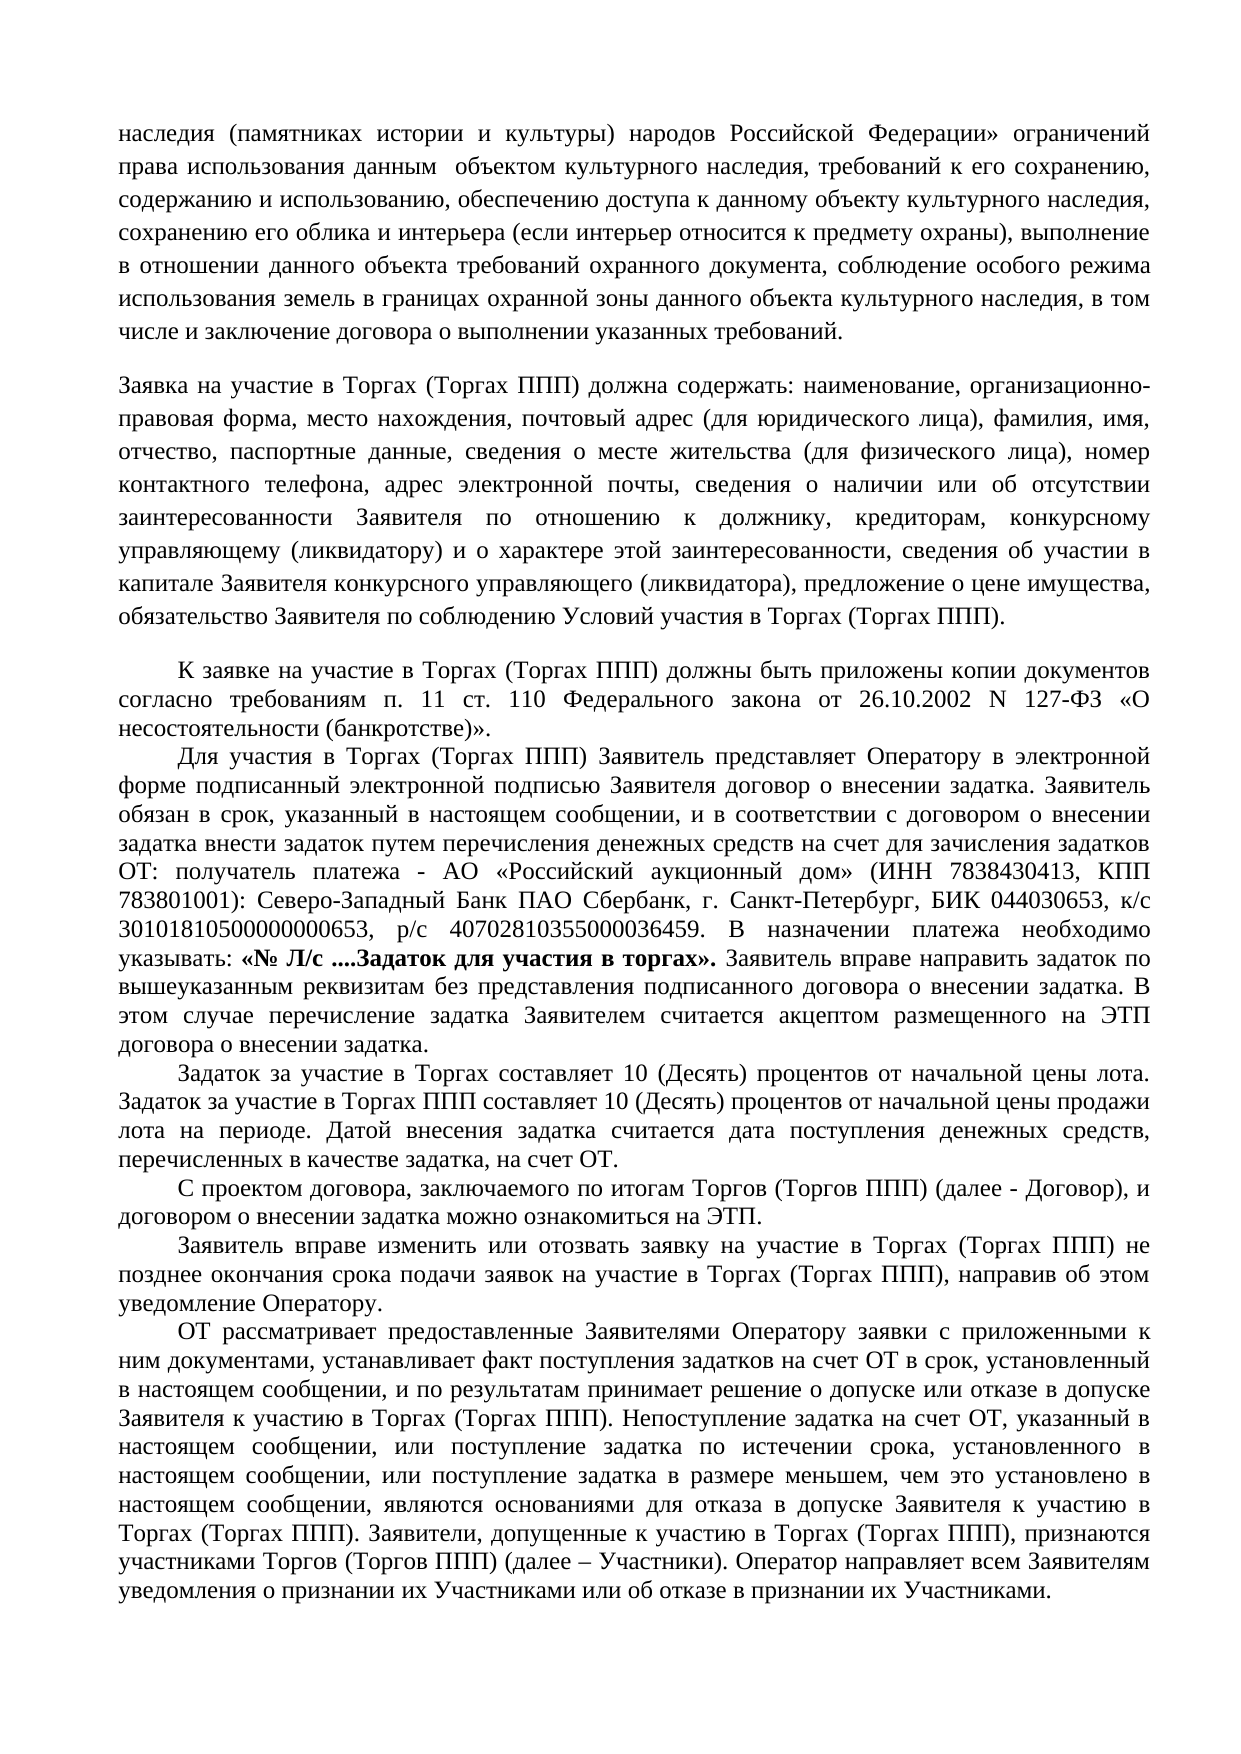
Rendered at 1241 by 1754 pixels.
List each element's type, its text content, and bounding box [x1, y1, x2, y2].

text Заявитель вправе изменить или отозвать заявку на участие в Торгах (Торгах ППП) не позднее окончания срока подачи заявок на участие в Торгах (Торгах ППП), направив об этом уведомление Оператору. [118, 1230, 1151, 1316]
text Заявка на участие в Торгах (Торгах ППП) должна содержать: наименование, организационно-правовая форма, место нахождения, почтовый адрес (для юридического лица), фамилия, имя, отчество, паспортные данные, сведения о месте жительства (для физического лица), номер контактного телефона, адрес электронной почты, сведения о наличии или об отсутствии заинтересованности Заявителя по отношению к должнику, кредиторам, конкурсному управляющему (ликвидатору) и о характере этой заинтересованности, сведения об участии в капитале Заявителя конкурсного управляющего (ликвидатора), предложение о цене имущества, обязательство Заявителя по соблюдению Условий участия в Торгах (Торгах ППП). [118, 370, 1151, 630]
text С проектом договора, заключаемого по итогам Торгов (Торгов ППП) (далее - Договор), и договором о внесении задатка можно ознакомиться на ЭТП. [118, 1173, 1151, 1230]
text Задаток за участие в Торгах составляет 10 (Десять) процентов от начальной цены лота. Задаток за участие в Торгах ППП составляет 10 (Десять) процентов от начальной цены продажи лота на периоде. Датой внесения задатка считается дата поступления денежных средств, перечисленных в качестве задатка, на счет ОТ. [118, 1058, 1151, 1173]
text К заявке на участие в Торгах (Торгах ППП) должны быть приложены копии документов согласно требованиям п. 11 ст. 110 Федерального закона от 26.10.2002 N 127-ФЗ «О несостоятельности (банкротстве)». [118, 655, 1151, 741]
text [118, 118, 1151, 345]
text ОТ рассматривает предоставленные Заявителями Оператору заявки с приложенными к ним документами, устанавливает факт поступления задатков на счет ОТ в срок, установленный в настоящем сообщении, и по результатам принимает решение о допуске или отказе в допуске Заявителя к участию в Торгах (Торгах ППП). Непоступление задатка на счет ОТ, указанный в настоящем сообщении, или поступление задатка по истечении срока, установленного в настоящем сообщении, или поступление задатка в размере меньшем, чем это установлено в настоящем сообщении, являются основаниями для отказа в допуске Заявителя к участию в Торгах (Торгах ППП). Заявители, допущенные к участию в Торгах (Торгах ППП), признаются участниками Торгов (Торгов ППП) (далее – Участники). Оператор направляет всем Заявителям уведомления о признании их Участниками или об отказе в признании их Участниками. [118, 1316, 1151, 1604]
text Для участия в Торгах (Торгах ППП) Заявитель представляет Оператору в электронной форме подписанный электронной подписью Заявителя договор о внесении задатка. Заявитель обязан в срок, указанный в настоящем сообщении, и в соответствии с договором о внесении задатка внести задаток путем перечисления денежных средств на счет для зачисления задатков ОТ: получатель платежа - АО «Российский аукционный дом» (ИНН 7838430413, КПП 783801001): Северо-Западный Банк ПАО Сбербанк, г. Санкт-Петербург, БИК 044030653, к/с 30101810500000000653, р/с 40702810355000036459. В назначении платежа необходимо указывать: «№ Л/с ....Задаток для участия в торгах». Заявитель вправе направить задаток по вышеуказанным реквизитам без представления подписанного договора о внесении задатка. В этом случае перечисление задатка Заявителем считается акцептом размещенного на ЭТП договора о внесении задатка. [118, 741, 1151, 1058]
